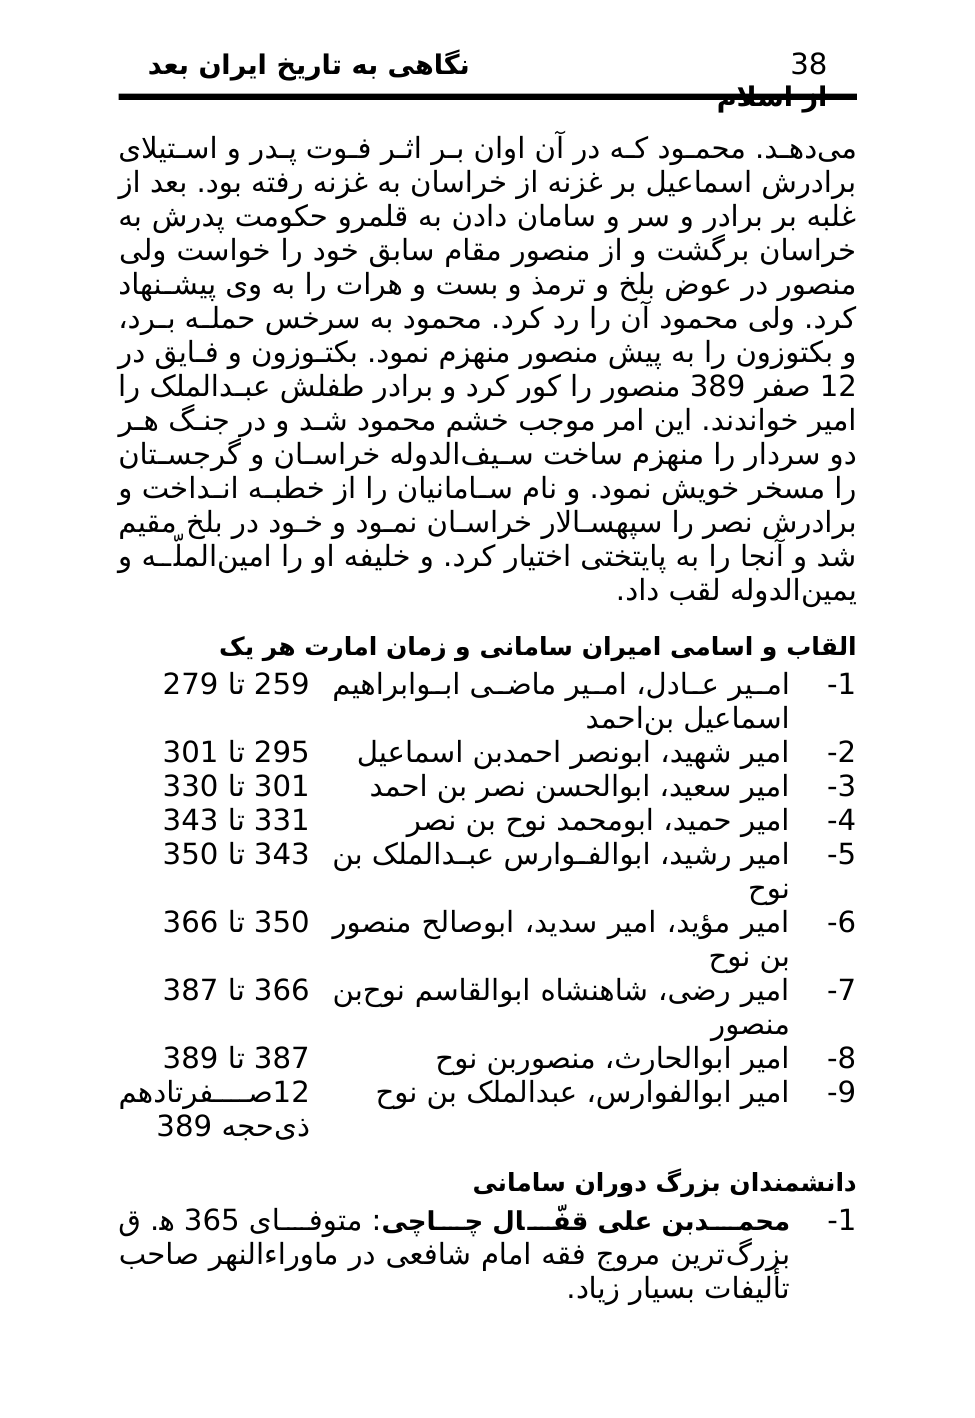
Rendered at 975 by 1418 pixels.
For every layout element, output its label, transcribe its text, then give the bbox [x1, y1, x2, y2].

table_cell امیر ابوالفوارس، عبدالملک بن نوح [321, 1075, 868, 1143]
list محمدبن علی قفّال چاچی: متوفای 365 ه‍. ق بزرگ‌ترین مروج فقه امام شافعی در ماوراءالنهر صاحب تألیفات بسیار زیاد. [118, 1203, 827, 1305]
table_cell 343 تا 350 [107, 837, 321, 905]
table_cell امیر حمید، ابومحمد نوح بن نصر [321, 803, 868, 837]
table_cell 350 تا 366 [107, 905, 321, 973]
table_cell امیر ابوالحارث، منصوربن نوح [321, 1041, 868, 1075]
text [118, 132, 857, 607]
text دانشمندان بزرگ دوران سامانی [118, 1168, 857, 1197]
table_header امیر عادل، امیر ماضی ابوابراهیم اسماعیل بن‌احمد [321, 668, 868, 735]
table_header 259 تا 279 [107, 668, 321, 735]
text القاب و اسامی امیران سامانی و زمان امارت هر یک [118, 632, 857, 661]
table_cell 12صفرتا‌دهم ذی‌حجه 389 [107, 1075, 321, 1143]
table_cell 366 تا 387 [107, 973, 321, 1041]
table_cell امیر شهید، ابونصر احمدبن اسماعیل [321, 735, 868, 769]
table_cell 295 تا 301 [107, 735, 321, 769]
table_cell امیر رشید، ابوالفوارس عبدالملک بن نوح [321, 837, 868, 905]
table_cell امیر سعید، ابوالحسن نصر بن احمد [321, 769, 868, 803]
table_cell 331 تا 343 [107, 803, 321, 837]
table_cell امیر مؤید، امیر سدید، ابوصالح منصور بن نوح [321, 905, 868, 973]
table_cell 387 تا 389 [107, 1041, 321, 1075]
table_cell 301 تا 330 [107, 769, 321, 803]
table_cell امیر رضی، شاهنشاه ابوالقاسم نوح‌بن منصور [321, 973, 868, 1041]
